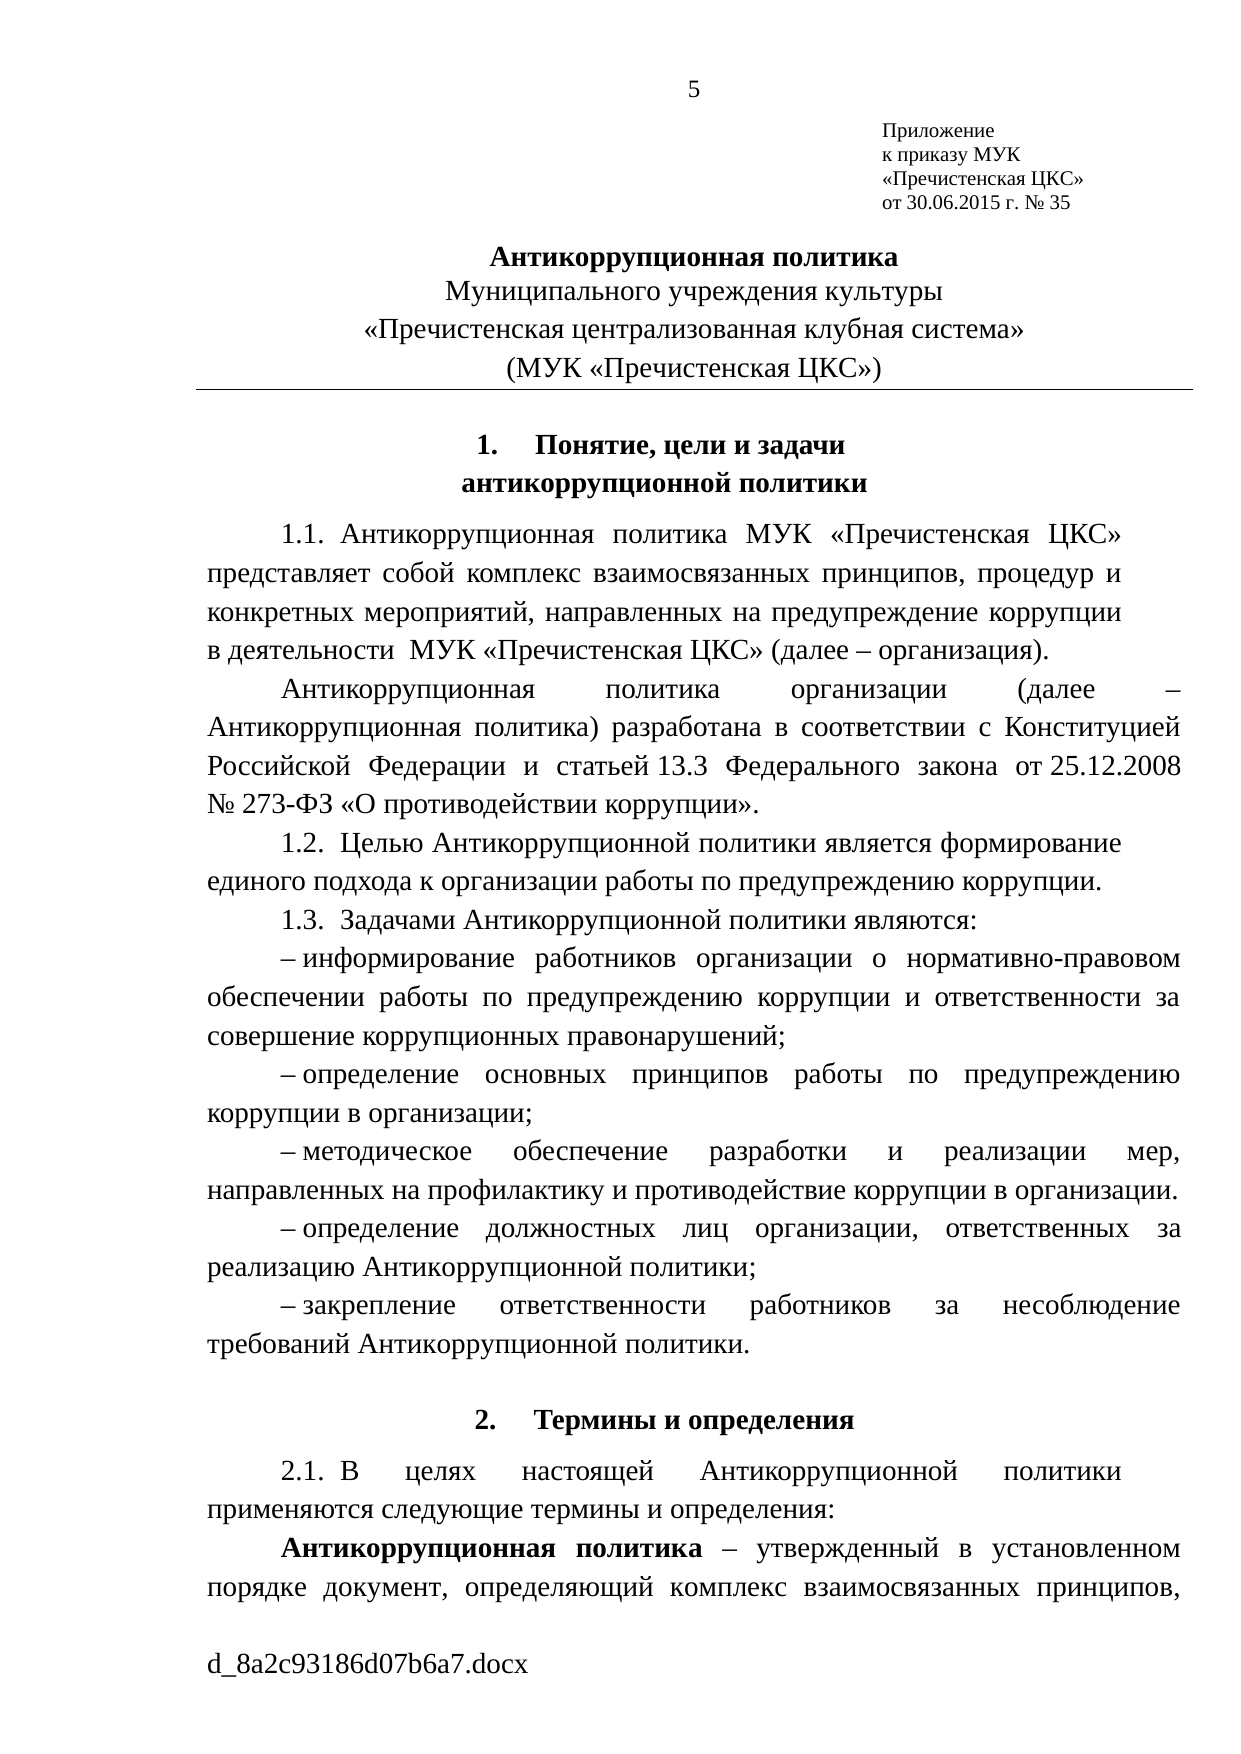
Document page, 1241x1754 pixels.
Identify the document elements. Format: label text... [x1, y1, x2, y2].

list Термины и определения [207, 1402, 1122, 1436]
text – информирование работников организации о нормативно-правовом обеспечении работы по предупреждению коррупции и ответственности за совершение коррупционных правонарушений; [207, 941, 1181, 1051]
list Задачами Антикоррупционной политики являются: [207, 902, 1122, 936]
list Целью Антикоррупционной политики является формирование единого подхода к организации работы по предупреждению коррупции. [207, 825, 1122, 897]
text – закрепление ответственности работников за несоблюдение требований Антикоррупционной политики. [207, 1287, 1181, 1359]
list Антикоррупционная политика МУК «Пречистенская ЦКС» представляет собой комплекс взаимосвязанных принципов, процедур и конкретных мероприятий, направленных на предупреждение коррупции в деятельности МУК «Пречистенская ЦКС» (далее – организация). [207, 517, 1122, 666]
text Антикоррупционная политика организации (далее – Антикоррупционная политика) разработана в соответствии с Конституцией Российской Федерации и статьей 13.3 Федерального закона от 25.12.2008 № 273-ФЗ «О противодействии коррупции». [207, 671, 1181, 820]
table_header Муниципального учреждения культуры «Пречистенская централизованная клубная система» (МУК «Пречистенская ЦКС») [196, 273, 1192, 388]
text Антикоррупционная политика [266, 239, 1122, 273]
text – методическое обеспечение разработки и реализации мер, направленных на профилактику и противодействие коррупции в организации. [207, 1133, 1181, 1205]
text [207, 1530, 1181, 1602]
text – определение основных принципов работы по предупреждению коррупции в организации; [207, 1056, 1181, 1128]
list В целях настоящей Антикоррупционной политики применяются следующие термины и определения: [207, 1453, 1122, 1525]
text Приложение к приказу МУК «Пречистенская ЦКС» от 30.06.2015 г. № 35 [882, 118, 1122, 214]
text – определение должностных лиц организации, ответственных за реализацию Антикоррупционной политики; [207, 1210, 1181, 1282]
list Понятие, цели и задачи антикоррупционной политики [207, 427, 1122, 499]
